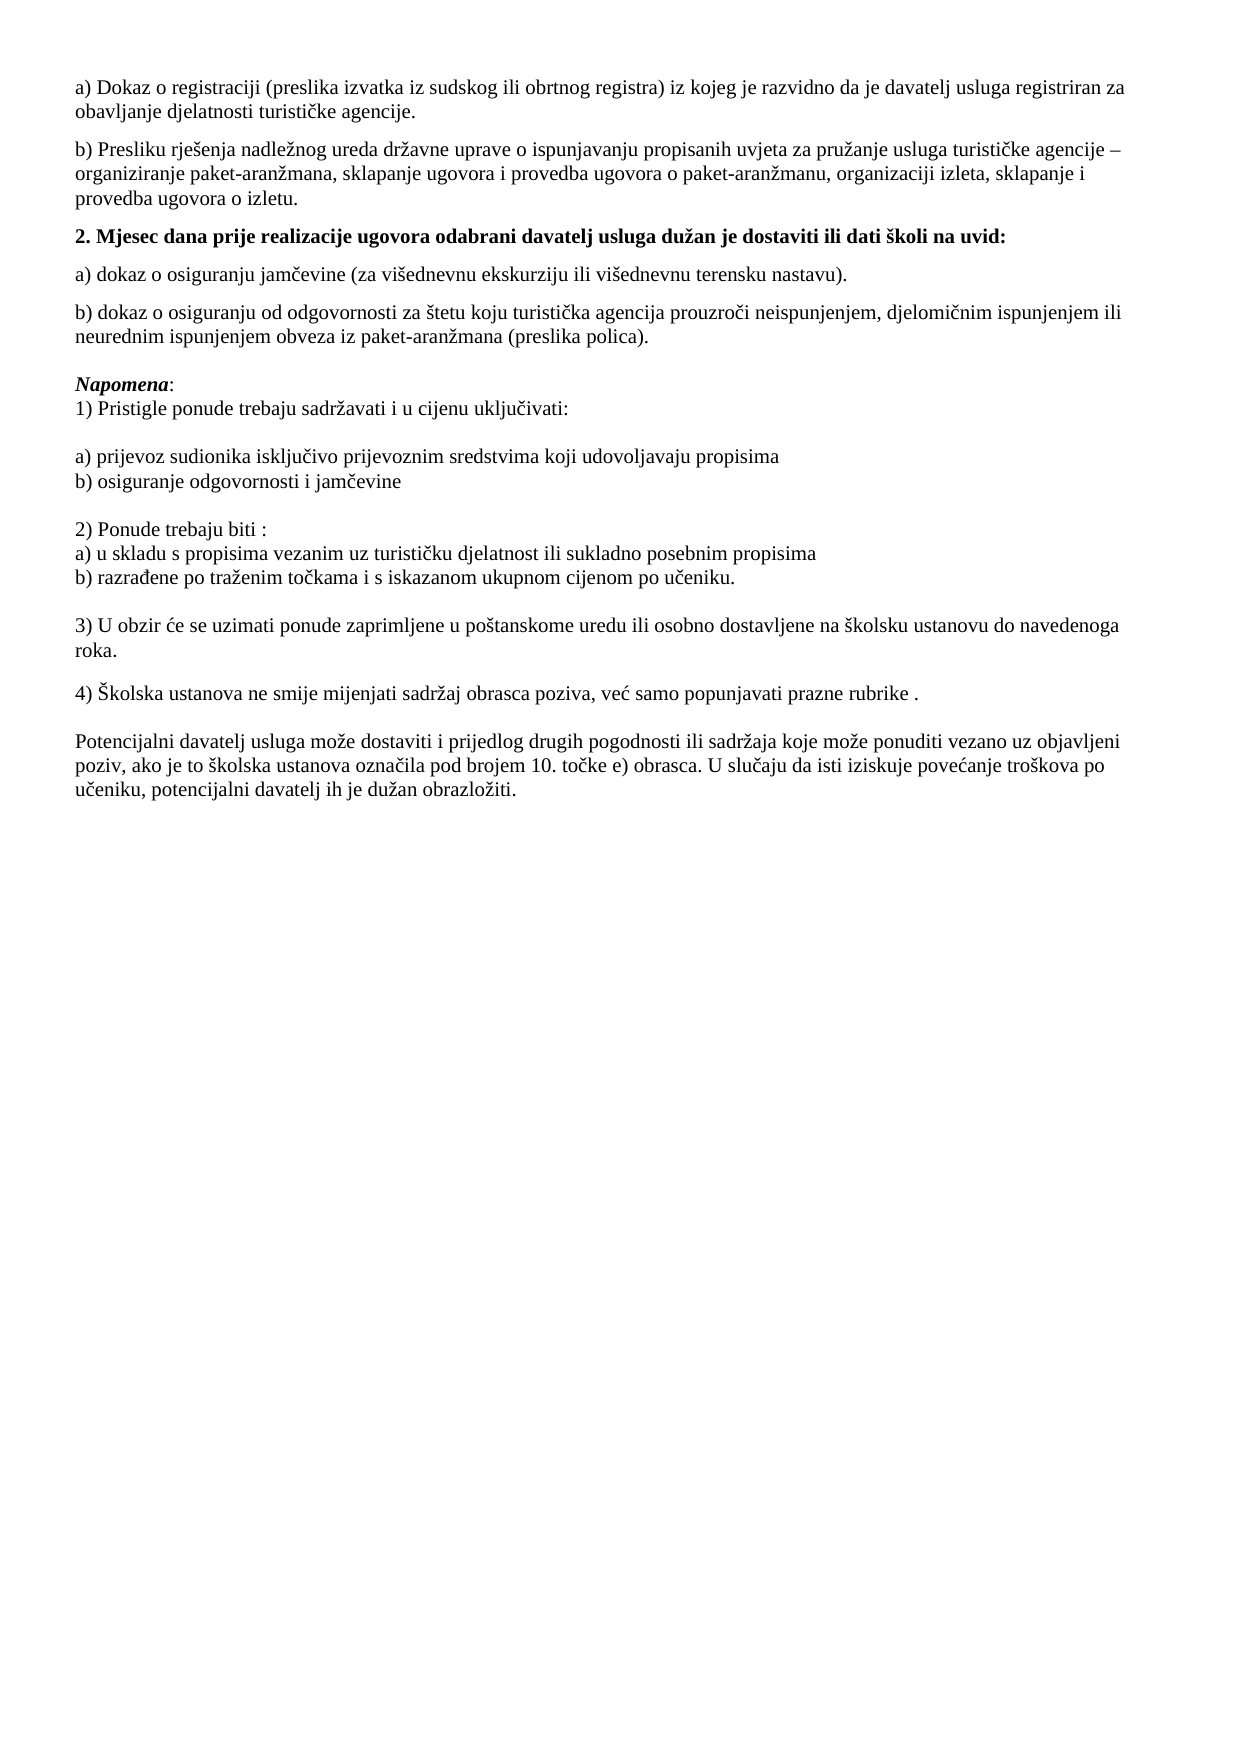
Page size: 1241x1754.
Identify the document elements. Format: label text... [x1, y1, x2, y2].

text Napomena: [75, 372, 1165, 396]
text a) dokaz o osiguranju jamčevine (za višednevnu ekskurziju ili višednevnu terensku nastavu). [75, 262, 1165, 286]
text a) u skladu s propisima vezanim uz turističku djelatnost ili sukladno posebnim propisima [75, 541, 1165, 565]
text Potencijalni davatelj usluga može dostaviti i prijedlog drugih pogodnosti ili sadržaja koje može ponuditi vezano uz objavljeni poziv, ako je to školska ustanova označila pod brojem 10. točke e) obrasca. U slučaju da isti iziskuje povećanje troškova po učeniku, potencijalni davatelj ih je dužan obrazložiti. [75, 729, 1165, 801]
text a) prijevoz sudionika isključivo prijevoznim sredstvima koji udovoljavaju propisima [75, 444, 1165, 468]
text 3) U obzir će se uzimati ponude zaprimljene u poštanskome uredu ili osobno dostavljene na školsku ustanovu do navedenoga roka. [75, 613, 1165, 662]
text 2. Mjesec dana prije realizacije ugovora odabrani davatelj usluga dužan je dostaviti ili dati školi na uvid: [75, 224, 1165, 248]
text a) Dokaz o registraciji (preslika izvatka iz sudskog ili obrtnog registra) iz kojeg je razvidno da je davatelj usluga registriran za obavljanje djelatnosti turističke agencije. [75, 75, 1165, 123]
text 1) Pristigle ponude trebaju sadržavati i u cijenu uključivati: [75, 396, 1165, 420]
text b) razrađene po traženim točkama i s iskazanom ukupnom cijenom po učeniku. [75, 565, 1165, 589]
text b) dokaz o osiguranju od odgovornosti za štetu koju turistička agencija prouzroči neispunjenjem, djelomičnim ispunjenjem ili neurednim ispunjenjem obveza iz paket-aranžmana (preslika polica). [75, 300, 1165, 348]
text 4) Školska ustanova ne smije mijenjati sadržaj obrasca poziva, već samo popunjavati prazne rubrike . [75, 681, 1165, 705]
text 2) Ponude trebaju biti : [75, 517, 1165, 541]
text b) osiguranje odgovornosti i jamčevine [75, 468, 1165, 493]
text b) Presliku rješenja nadležnog ureda državne uprave o ispunjavanju propisanih uvjeta za pružanje usluga turističke agencije – organiziranje paket-aranžmana, sklapanje ugovora i provedba ugovora o paket-aranžmanu, organizaciji izleta, sklapanje i provedba ugovora o izletu. [75, 137, 1165, 209]
